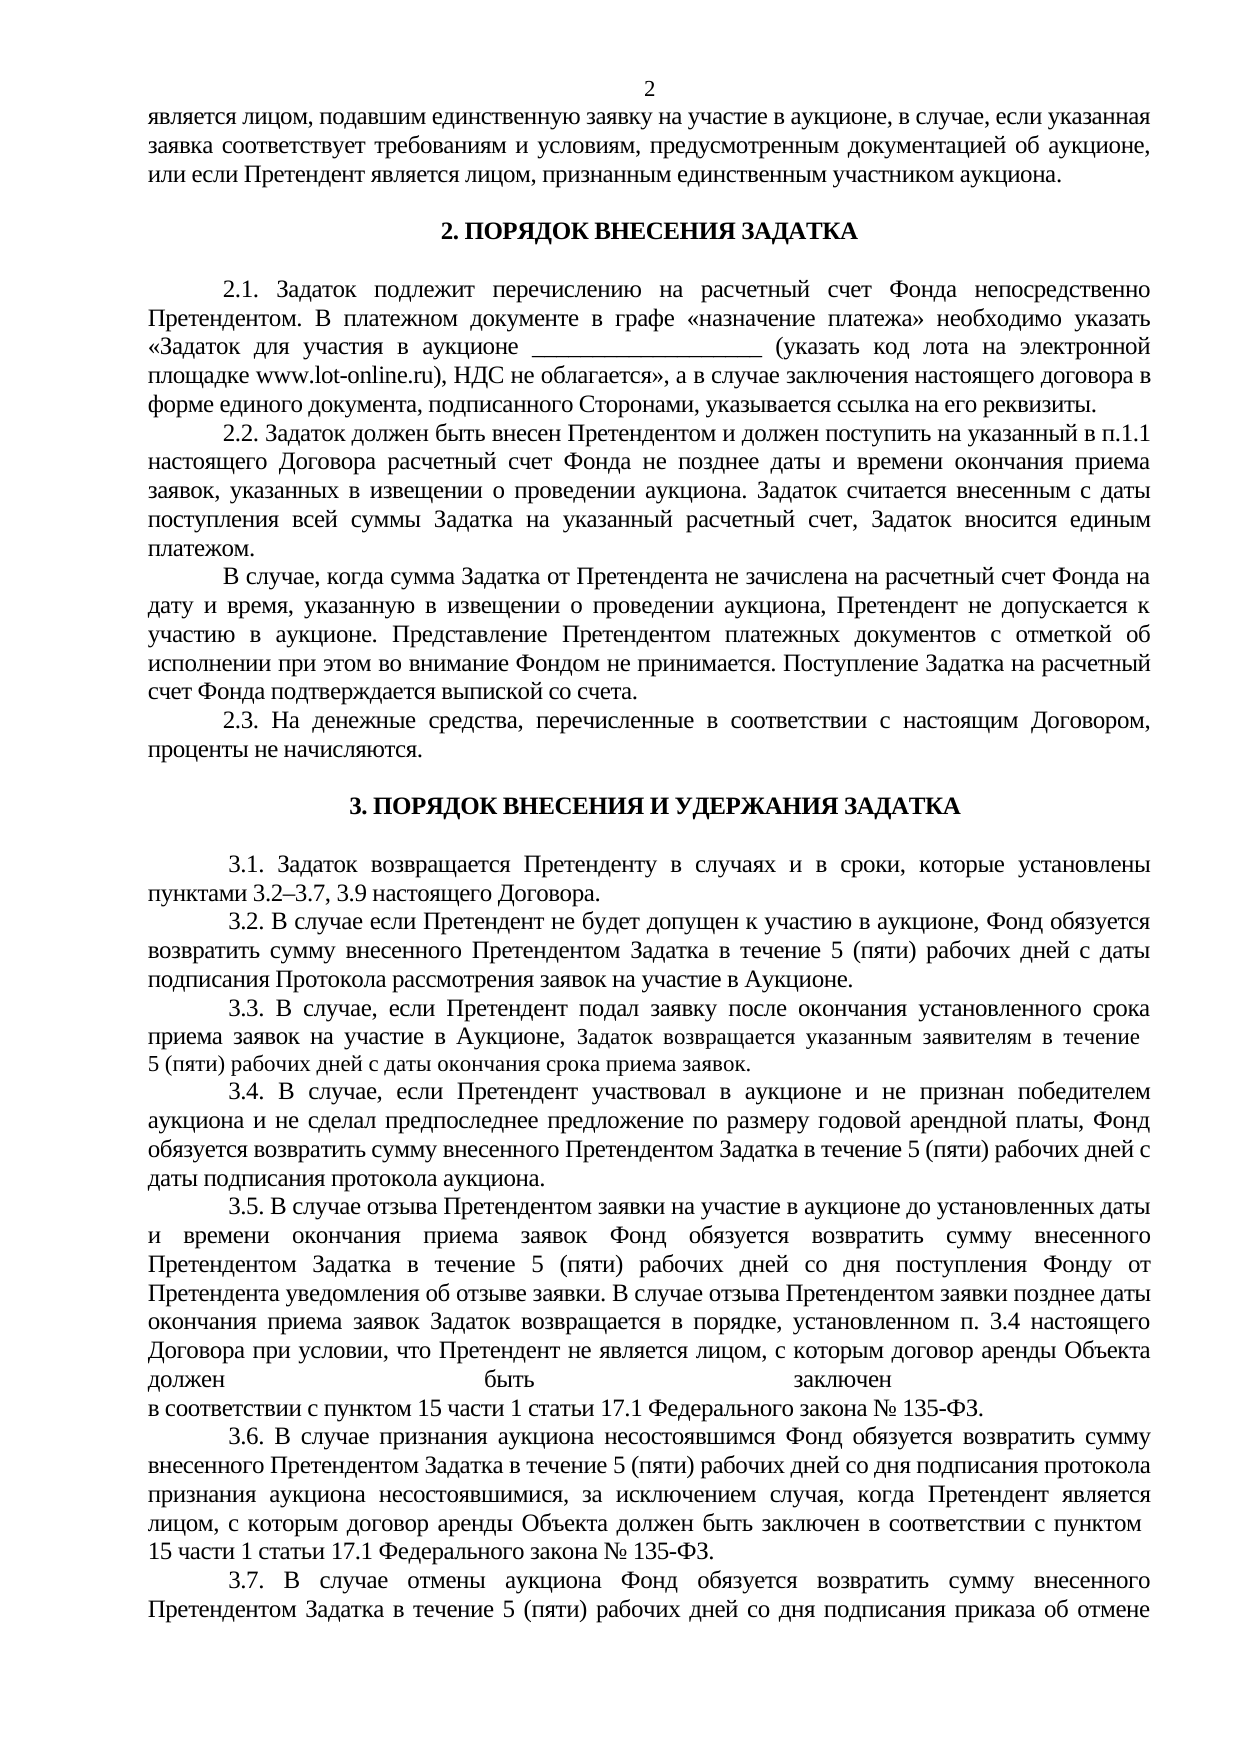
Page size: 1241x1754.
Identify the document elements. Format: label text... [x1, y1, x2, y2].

text 3.6. В случае признания аукциона несостоявшимся Фонд обязуется возвратить сумму внесенного Претендентом Задатка в течение 5 (пяти) рабочих дней со дня подписания протокола признания аукциона несостоявшимися, за исключением случая, когда Претендент является лицом, с которым договор аренды Объекта должен быть заключен в соответствии с пунктом 15 части 1 статьи 17.1 Федерального закона № 135-ФЗ. [148, 1421, 1151, 1565]
text 3.5. В случае отзыва Претендентом заявки на участие в аукционе до установленных даты и времени окончания приема заявок Фонд обязуется возвратить сумму внесенного Претендентом Задатка в течение 5 (пяти) рабочих дней со дня поступления Фонду от Претендента уведомления об отзыве заявки. В случае отзыва Претендентом заявки позднее даты окончания приема заявок Задаток возвращается в порядке, установленном п. 3.4 настоящего Договора при условии, что Претендент не является лицом, с которым договор аренды Объекта должен быть заключен в соответствии с пунктом 15 части 1 статьи 17.1 Федерального закона № 135-ФЗ. [148, 1191, 1151, 1421]
text 3.3. В случае, если Претендент подал заявку после окончания установленного срока приема заявок на участие в Аукционе, Задаток возвращается указанным заявителям в течение 5 (пяти) рабочих дней с даты окончания срока приема заявок. [148, 993, 1151, 1076]
text 2.1. Задаток подлежит перечислению на расчетный счет Фонда непосредственно Претендентом. В платежном документе в графе «назначение платежа» необходимо указать «Задаток для участия в аукционе ___________________ (указать код лота на электронной площадке www.lot-online.ru), НДС не облагается», а в случае заключения настоящего договора в форме единого документа, подписанного Сторонами, указывается ссылка на его реквизиты. [148, 274, 1151, 418]
text 2. ПОРЯДОК ВНЕСЕНИЯ ЗАДАТКА [148, 216, 1151, 245]
text 3.4. В случае, если Претендент участвовал в аукционе и не признан победителем аукциона и не сделал предпоследнее предложение по размеру годовой арендной платы, Фонд обязуется возвратить сумму внесенного Претендентом Задатка в течение 5 (пяти) рабочих дней с даты подписания протокола аукциона. [148, 1076, 1151, 1191]
text 3.2. В случае если Претендент не будет допущен к участию в аукционе, Фонд обязуется возвратить сумму внесенного Претендентом Задатка в течение 5 (пяти) рабочих дней с даты подписания Протокола рассмотрения заявок на участие в Аукционе. [148, 906, 1151, 993]
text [148, 1565, 1151, 1623]
text 3.1. Задаток возвращается Претенденту в случаях и в сроки, которые установлены пунктами 3.2–3.7, 3.9 настоящего Договора. [148, 849, 1151, 906]
text 2.3. На денежные средства, перечисленные в соответствии с настоящим Договором, проценты не начисляются. [148, 705, 1151, 763]
text 3. ПОРЯДОК ВНЕСЕНИЯ И УДЕРЖАНИЯ ЗАДАТКА [159, 791, 1151, 820]
text 2.2. Задаток должен быть внесен Претендентом и должен поступить на указанный в п.1.1 настоящего Договора расчетный счет Фонда не позднее даты и времени окончания приема заявок, указанных в извещении о проведении аукциона. Задаток считается внесенным с даты поступления всей суммы Задатка на указанный расчетный счет, Задаток вносится единым платежом. [148, 418, 1151, 561]
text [148, 101, 1151, 188]
text В случае, когда сумма Задатка от Претендента не зачислена на расчетный счет Фонда на дату и время, указанную в извещении о проведении аукциона, Претендент не допускается к участию в аукционе. Представление Претендентом платежных документов с отметкой об исполнении при этом во внимание Фондом не принимается. Поступление Задатка на расчетный счет Фонда подтверждается выпиской со счета. [148, 561, 1151, 705]
